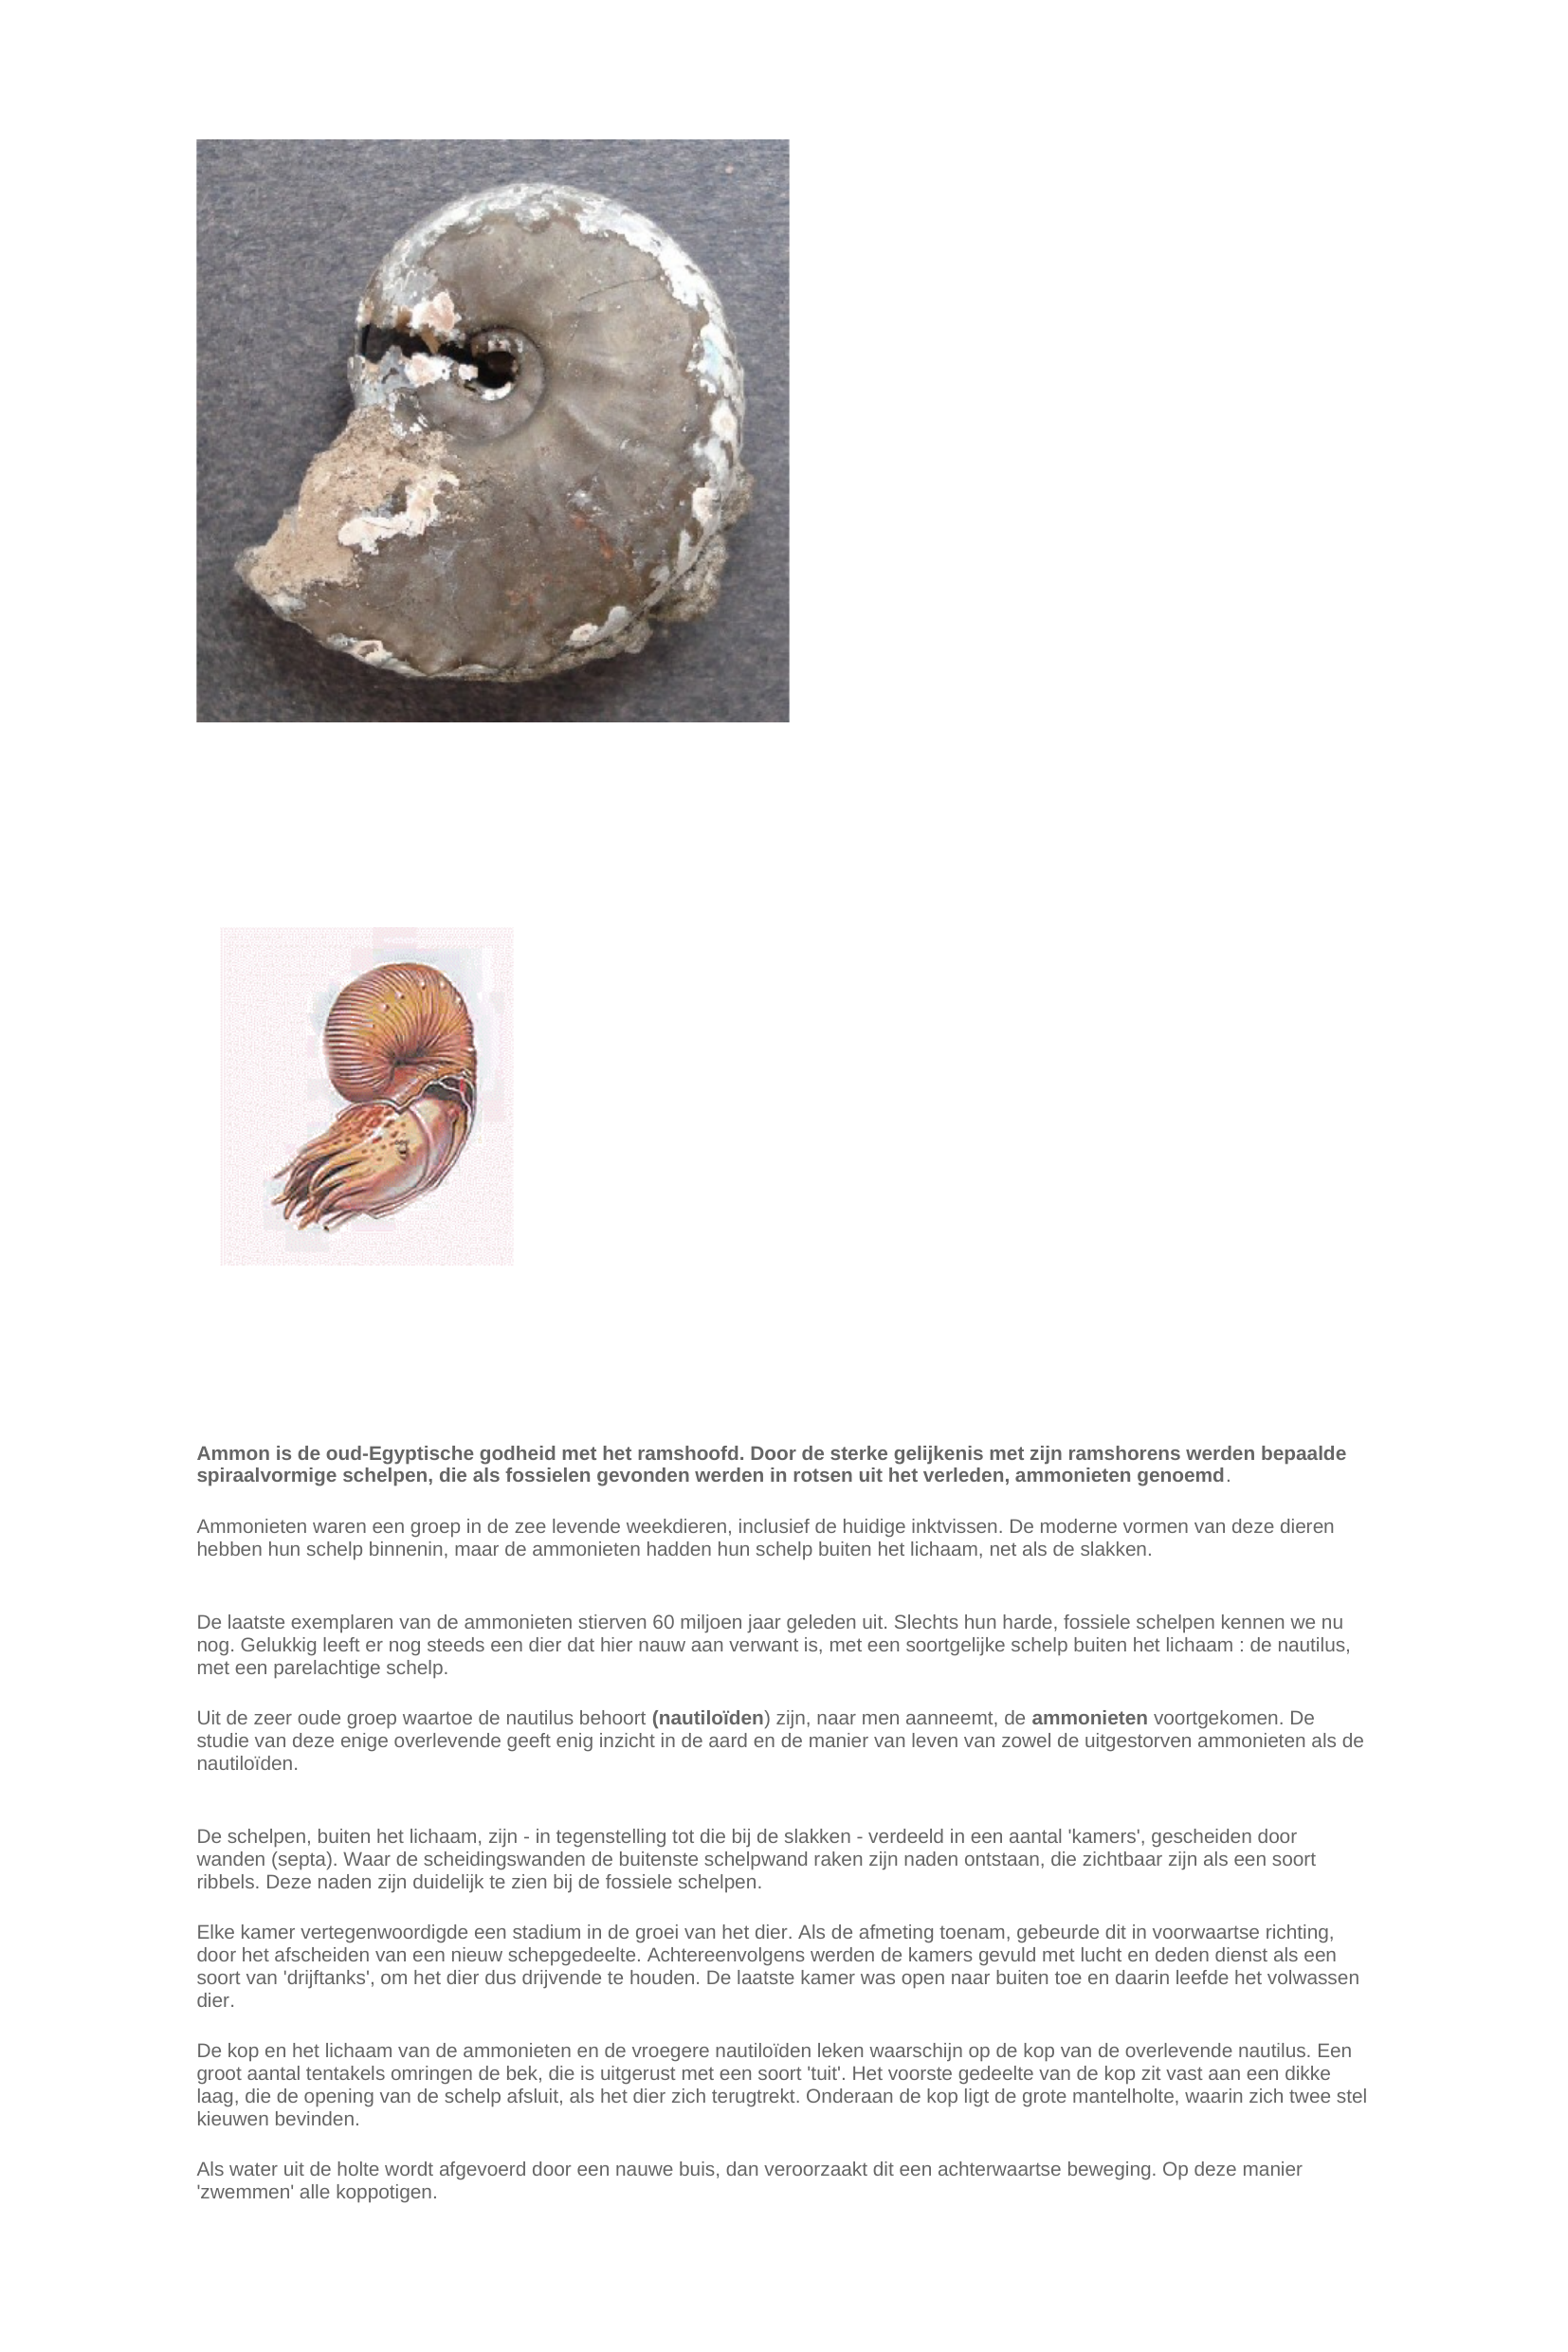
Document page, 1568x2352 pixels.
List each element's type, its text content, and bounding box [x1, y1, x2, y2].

text De schelpen, buiten het lichaam, zijn - in tegenstelling tot die bij de slakken - verdeeld in een aantal 'kamers', gescheiden door wanden (septa). Waar de scheidingswanden de buitenste schelpwand raken zijn naden ontstaan, die zichtbaar zijn als een soort ribbels. Deze naden zijn duidelijk te zien bij de fossiele schelpen. [196, 1802, 1372, 1892]
picture [196, 139, 790, 722]
text Ammonieten waren een groep in de zee levende weekdieren, inclusief de huidige inktvissen. De moderne vormen van deze dieren hebben hun schelp binnenin, maar de ammonieten hadden hun schelp buiten het lichaam, net als de slakken. [196, 1514, 1372, 1559]
text Elke kamer vertegenwoordigde een stadium in de groei van het dier. Als de afmeting toenam, gebeurde dit in voorwaartse richting, door het afscheiden van een nieuw schepgedeelte. Achtereenvolgens werden de kamers gevuld met lucht en deden dienst als een soort van 'drijftanks', om het dier dus drijvende te houden. De laatste kamer was open naar buiten toe en daarin leefde het volwassen dier. [196, 1921, 1372, 2011]
text De laatste exemplaren van de ammonieten stierven 60 miljoen jaar geleden uit. Slechts hun harde, fossiele schelpen kennen we nu nog. Gelukkig leeft er nog steeds een dier dat hier nauw aan verwant is, met een soortgelijke schelp buiten het lichaam : de nautilus, met een parelachtige schelp. [196, 1587, 1372, 1678]
picture [220, 927, 514, 1266]
text Uit de zeer oude groep waartoe de nautilus behoort (nautiloïden) zijn, naar men aanneemt, de ammonieten voortgekomen. De studie van deze enige overlevende geeft enig inzicht in de aard en de manier van leven van zowel de uitgestorven ammonieten als de nautiloïden. [196, 1705, 1372, 1774]
text Ammon is de oud-Egyptische godheid met het ramshoofd. Door de sterke gelijkenis met zijn ramshorens werden bepaalde spiraalvormige schelpen, die als fossielen gevonden werden in rotsen uit het verleden, ammonieten genoemd. [196, 1441, 1372, 1486]
text Als water uit de holte wordt afgevoerd door een nauwe buis, dan veroorzaakt dit een achterwaartse beweging. Op deze manier 'zwemmen' alle koppotigen. [196, 2158, 1372, 2202]
text De kop en het lichaam van de ammonieten en de vroegere nautiloïden leken waarschijn op de kop van de overlevende nautilus. Een groot aantal tentakels omringen de bek, die is uitgerust met een soort 'tuit'. Het voorste gedeelte van de kop zit vast aan een dikke laag, die de opening van de schelp afsluit, als het dier zich terugtrekt. Onderaan de kop ligt de grote mantelholte, waarin zich twee stel kieuwen bevinden. [196, 2039, 1372, 2129]
